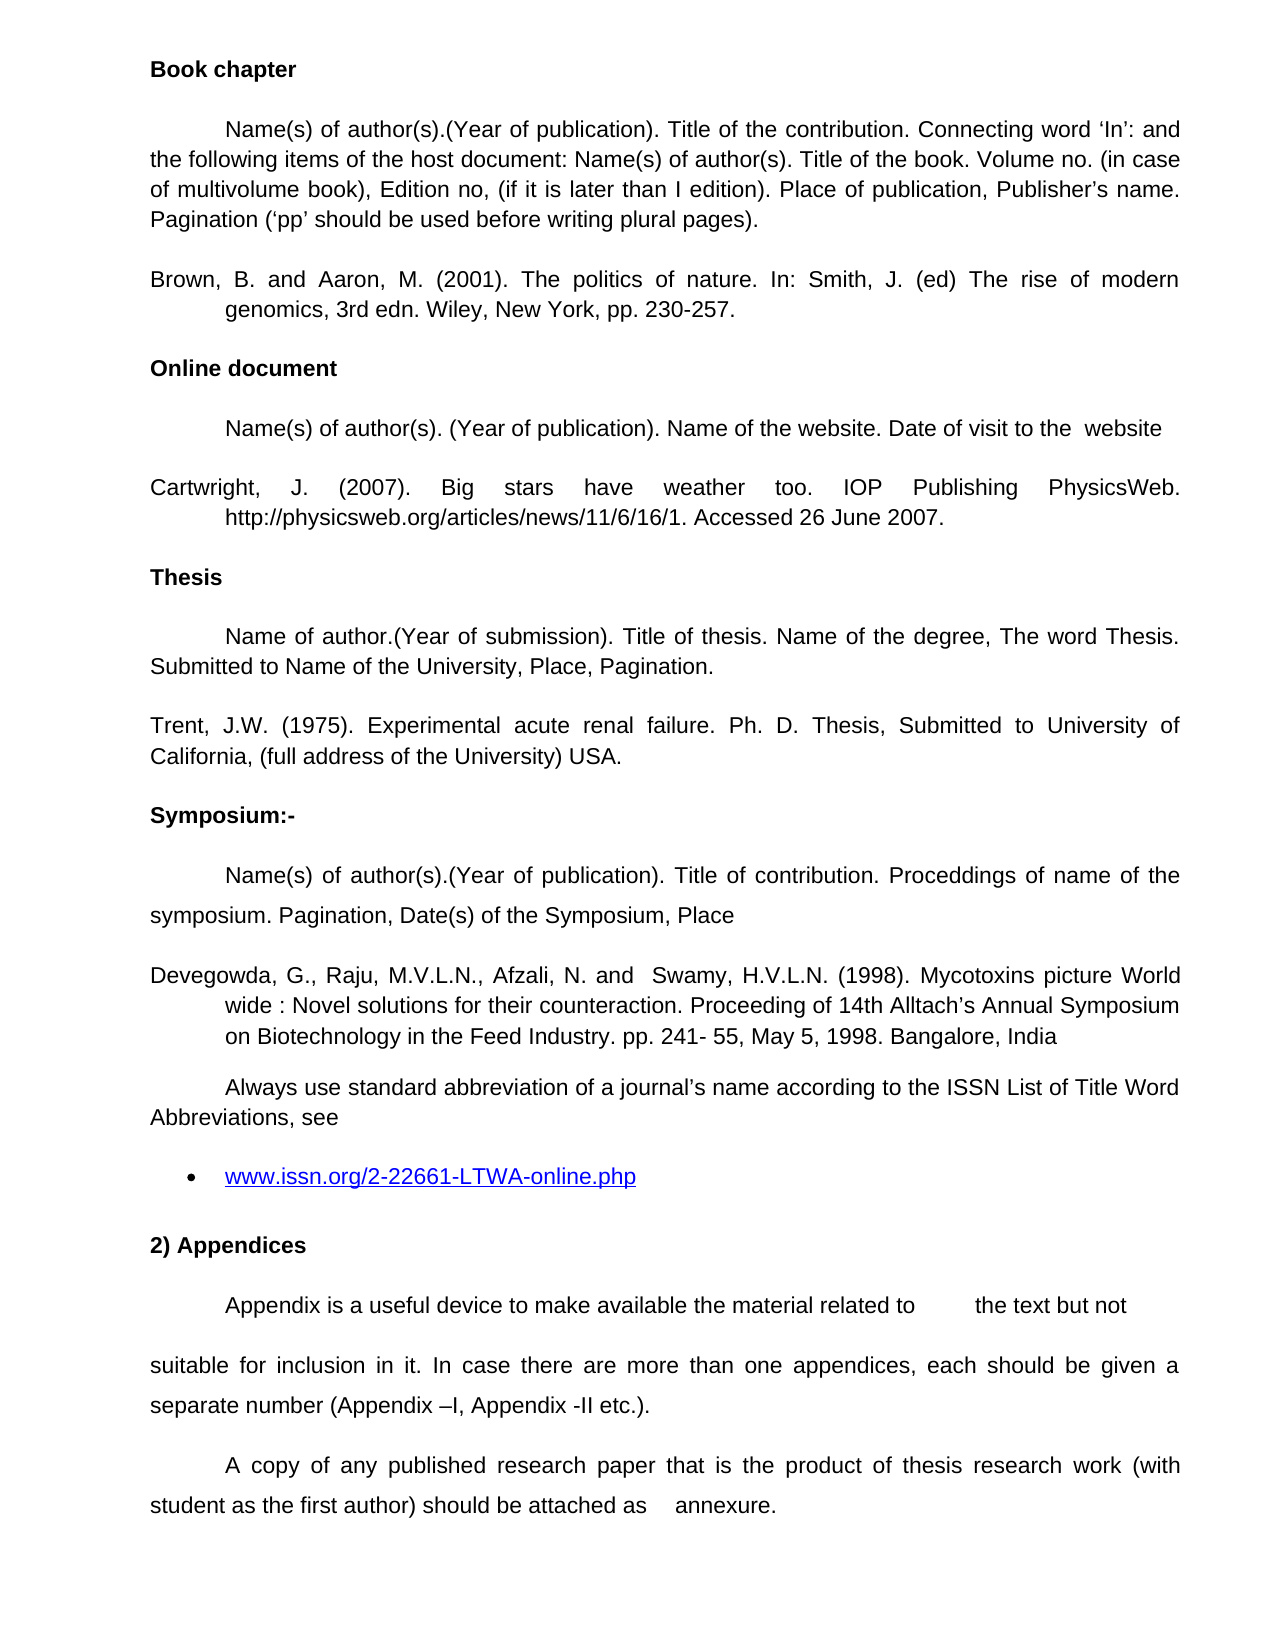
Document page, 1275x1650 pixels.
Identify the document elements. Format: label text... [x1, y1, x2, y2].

text suitable for inclusion in it. In case there are more than one appendices, each should be given a separate number (Appendix –I, Appendix -II etc.). [150, 1352, 1181, 1418]
text Brown, B. and Aaron, M. (2001). The politics of nature. In: Smith, J. (ed) The rise of modern genomics, 3rd edn. Wiley, New York, pp. 230-257. [150, 266, 1181, 322]
text Cartwright, J. (2007). Big stars have weather too. IOP Publishing PhysicsWeb. http://physicsweb.org/articles/news/11/6/16/1. Accessed 26 June 2007. [150, 474, 1181, 531]
text Appendix is a useful device to make available the material related to the text but not [150, 1292, 1181, 1318]
text Book chapter [150, 56, 1181, 83]
text Online document [150, 355, 1181, 382]
text A copy of any published research paper that is the product of thesis research work (with student as the first author) should be attached as annexure. [150, 1452, 1181, 1518]
text Name(s) of author(s). (Year of publication). Name of the website. Date of visit to the website [150, 414, 1181, 441]
text Name of author.(Year of submission). Title of thesis. Name of the degree, The word Thesis. Submitted to Name of the University, Place, Pagination. [150, 623, 1181, 679]
list www.issn.org/2-22661-LTWA-online.php [187, 1163, 1181, 1189]
text Name(s) of author(s).(Year of publication). Title of the contribution. Connecting word ‘In’: and the following items of the host document: Name(s) of author(s). Title of the book. Volume no. (in case of multivolume book), Edition no, (if it is later than I edition). Place of publication, Publisher’s name. Pagination (‘pp’ should be used before writing plural pages). [150, 116, 1181, 233]
text Always use standard abbreviation of a journal’s name according to the ISSN List of Title Word Abbreviations, see [150, 1074, 1181, 1130]
text Name(s) of author(s).(Year of publication). Title of contribution. Proceddings of name of the symposium. Pagination, Date(s) of the Symposium, Place [150, 862, 1181, 928]
text Symposium:- [150, 802, 1181, 828]
text 2) Appendices [150, 1232, 1181, 1258]
text Devegowda, G., Raju, M.V.L.N., Afzali, N. and Swamy, H.V.L.N. (1998). Mycotoxins picture World wide : Novel solutions for their counteraction. Proceeding of 14th Alltach’s Annual Symposium on Biotechnology in the Feed Industry. pp. 241- 55, May 5, 1998. Bangalore, India [150, 962, 1181, 1049]
text Thesis [150, 563, 1181, 590]
text Trent, J.W. (1975). Experimental acute renal failure. Ph. D. Thesis, Submitted to University of California, (full address of the University) USA. [150, 712, 1181, 769]
